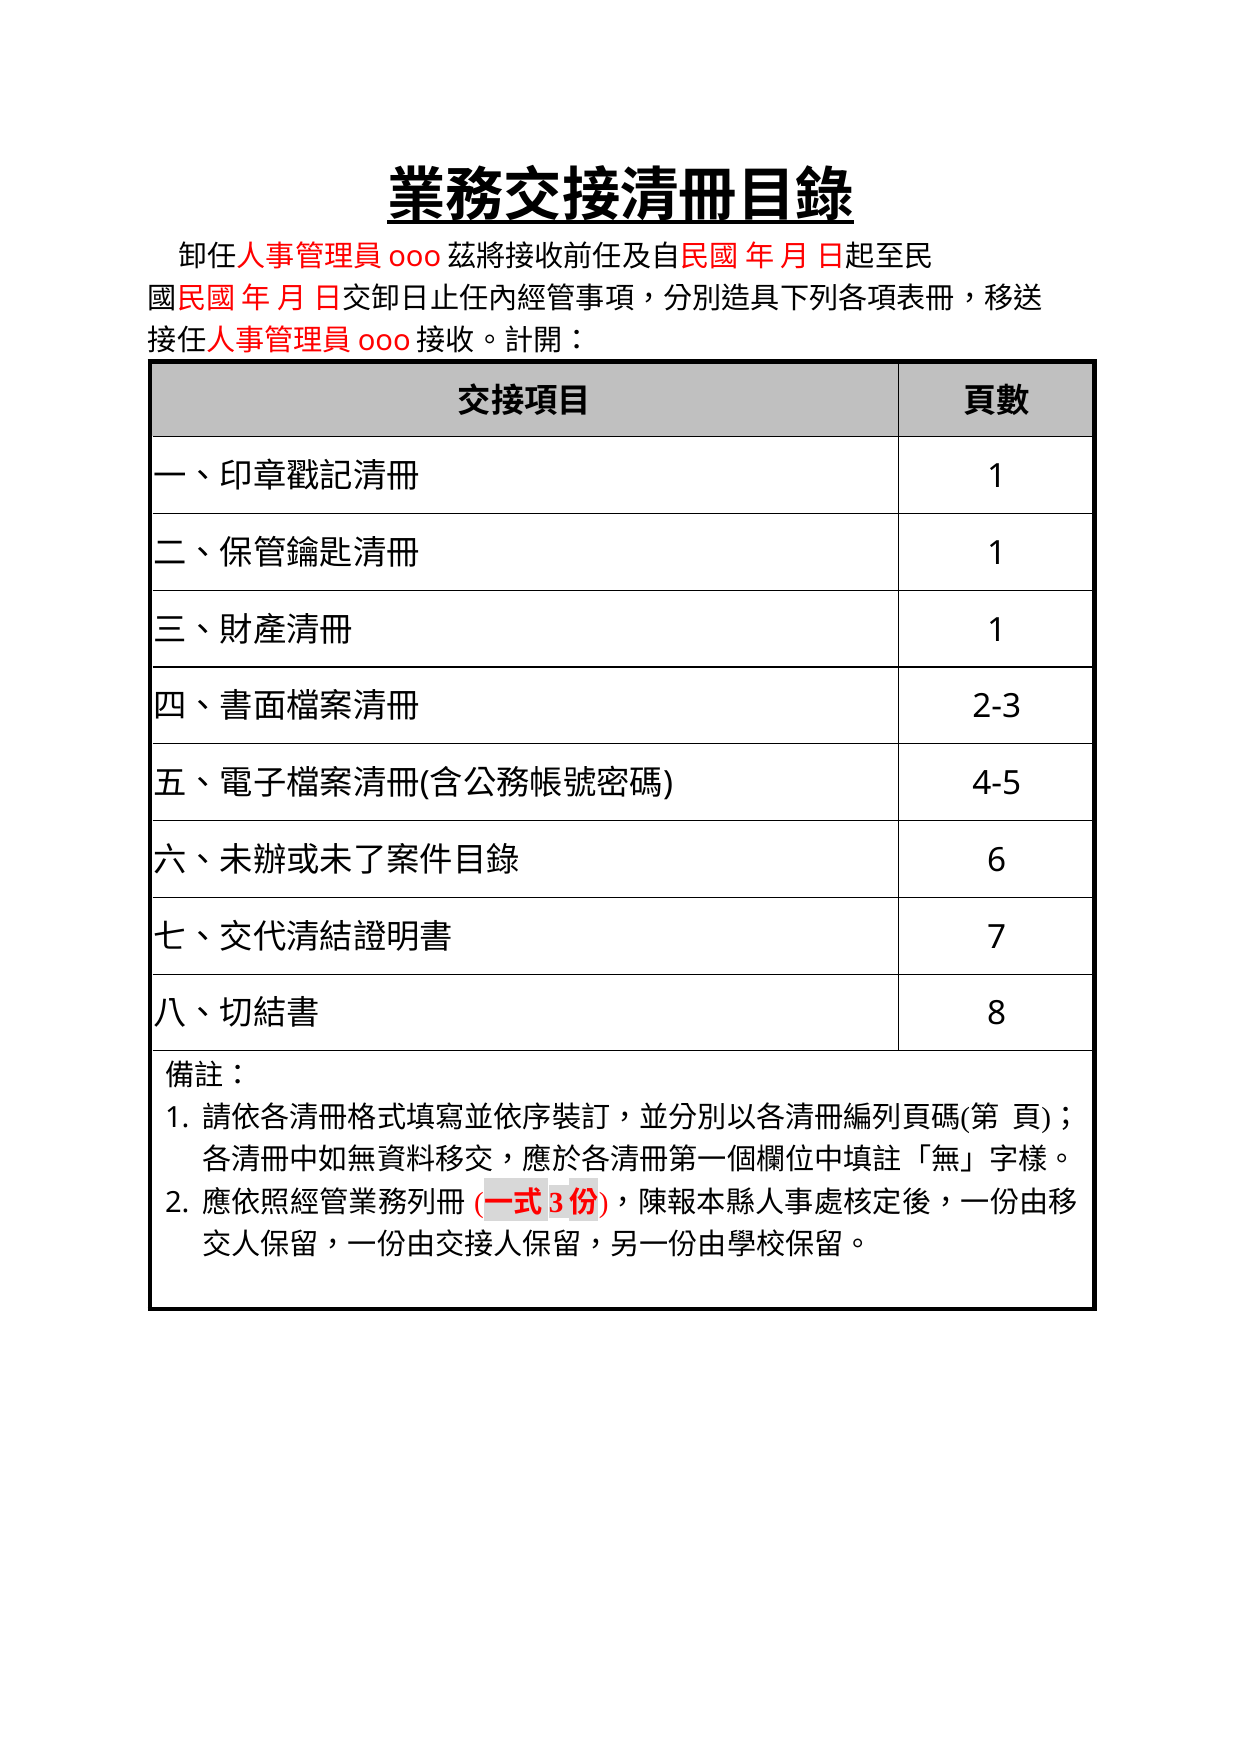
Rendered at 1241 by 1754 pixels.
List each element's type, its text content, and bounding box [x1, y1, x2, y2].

table_cell 1 [899, 437, 1092, 513]
table_cell 三、財產清冊 [152, 591, 898, 666]
text 業務交接清冊目錄 [148, 148, 1092, 232]
table_cell 備註： 請依各清冊格式填寫並依序裝訂，並分別以各清冊編列頁碼(第 頁)；各清冊中如無資料移交，應於各清冊第一個欄位中填註「無」字樣。 應依照經管業務列冊 (一式3份)，陳報本縣人事處核定後，一份由移交人保留，一份由交接人保留，另一份由學校保留。 [152, 1051, 1092, 1306]
table_cell 八、切結書 [152, 975, 898, 1050]
table_cell 7 [899, 898, 1092, 973]
table_cell 1 [899, 514, 1092, 589]
table_cell 五、電子檔案清冊(含公務帳號密碼) [152, 744, 898, 820]
table_cell 8 [899, 975, 1092, 1050]
table_cell 一、印章戳記清冊 [152, 437, 898, 513]
table_header 交接項目 [152, 364, 898, 436]
text 接任人事管理員ooo接收。計開： [148, 317, 1092, 359]
table_header 頁數 [899, 364, 1092, 436]
table_cell 四、書面檔案清冊 [152, 667, 898, 743]
table_cell 六、未辦或未了案件目錄 [152, 821, 898, 897]
table_cell 1 [899, 591, 1092, 666]
table_cell 6 [899, 821, 1092, 897]
table_cell 2-3 [899, 668, 1092, 743]
table_cell 二、保管鑰匙清冊 [152, 514, 898, 589]
text 國民國 年 月 日交卸日止任內經管事項，分別造具下列各項表冊，移送 [148, 274, 1092, 317]
text 卸任人事管理員ooo茲將接收前任及自民國 年 月 日起至民 [148, 232, 1092, 274]
table_cell 七、交代清結證明書 [152, 898, 898, 973]
table_cell 4-5 [899, 744, 1092, 820]
